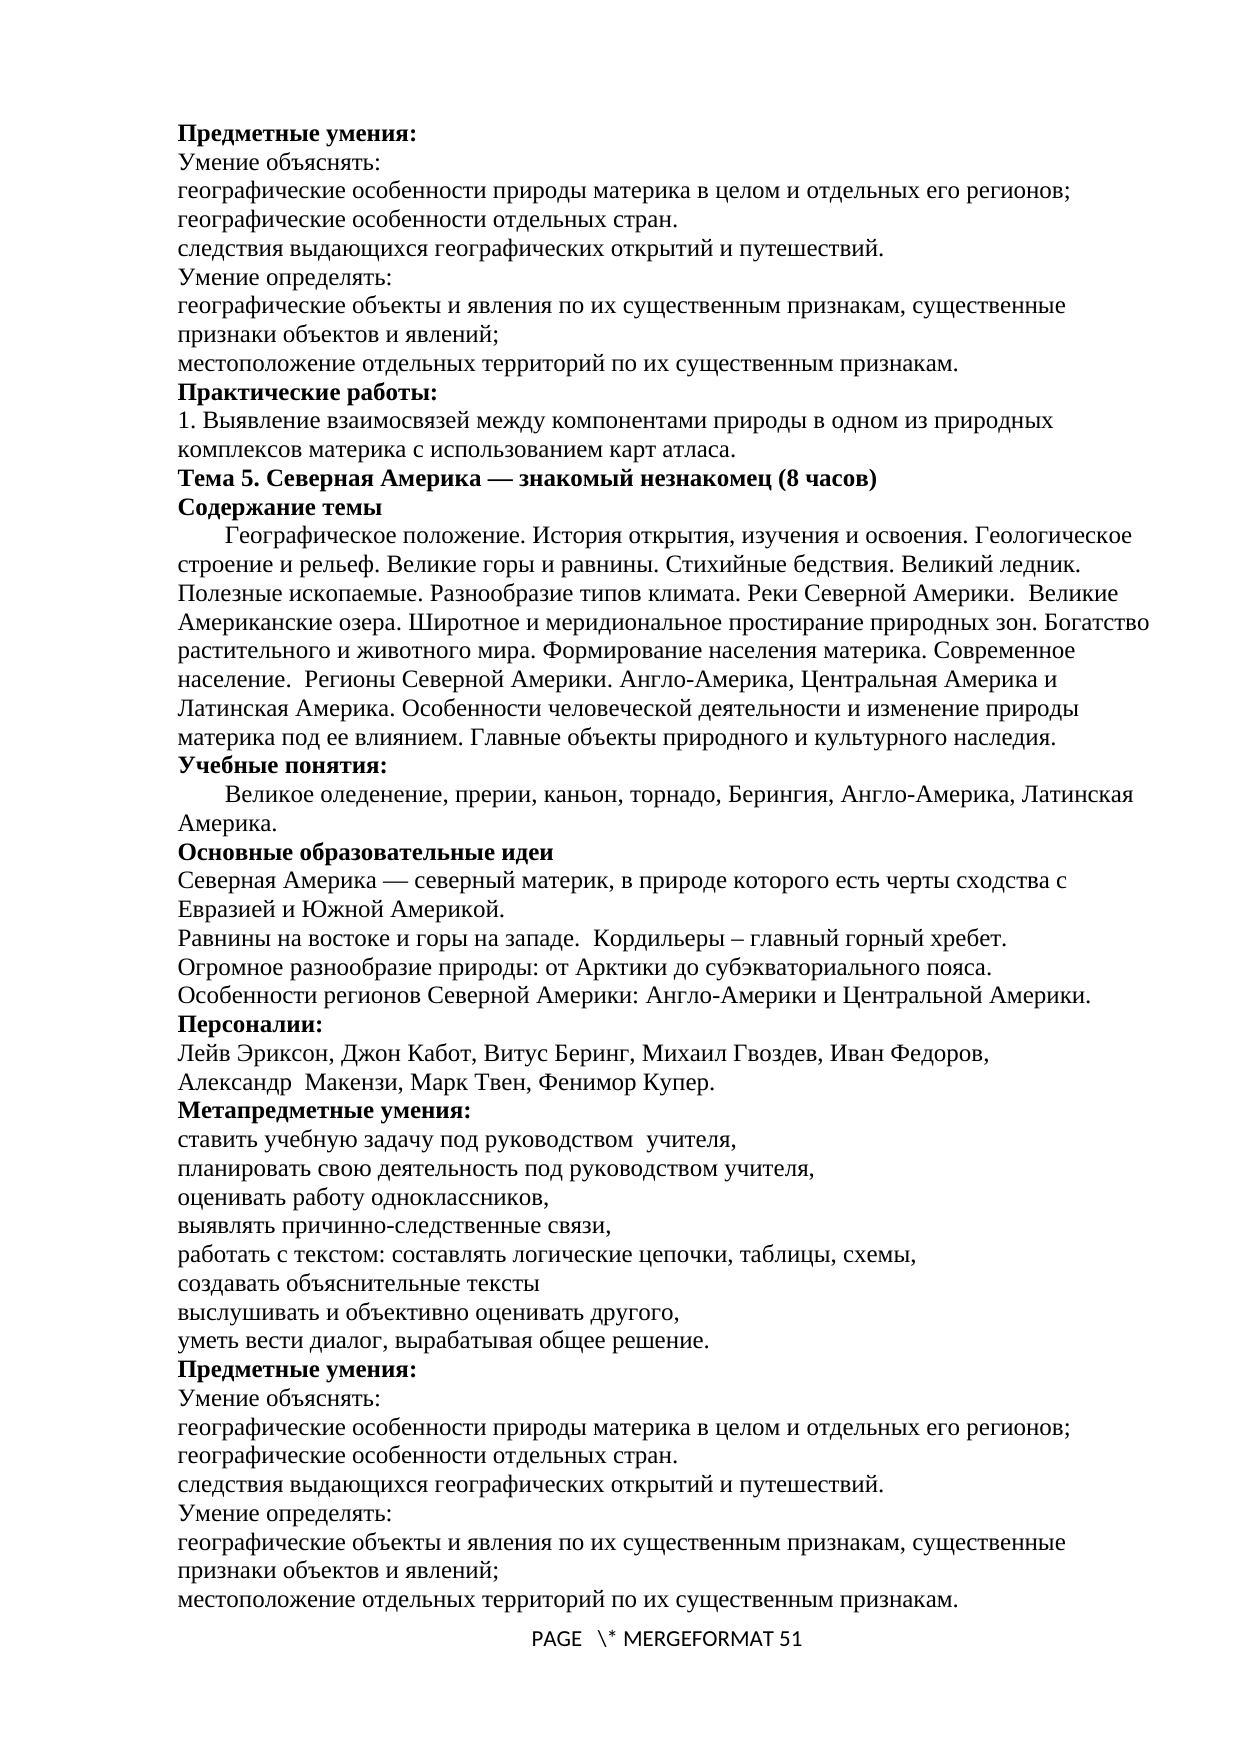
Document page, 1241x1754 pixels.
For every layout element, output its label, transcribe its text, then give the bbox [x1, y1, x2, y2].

text Умение определять: [177, 262, 1152, 291]
text Предметные умения: [177, 1354, 1152, 1383]
text Содержание темы [177, 492, 1152, 521]
text географические особенности природы материка в целом и отдельных его регионов; [177, 176, 1152, 204]
text ставить учебную задачу под руководством учителя, [177, 1124, 1152, 1153]
text Географическое положение. История открытия, изучения и освоения. Геологическое строение и рельеф. Великие горы и равнины. Стихийные бедствия. Великий ледник. Полезные ископаемые. Разнообразие типов климата. Реки Северной Америки. Великие Американские озера. Широтное и меридиональное простирание природных зон. Богатство растительного и животного мира. Формирование населения материка. Современное население. Регионы Северной Америки. Англо-Америка, Центральная Америка и Латинская Америка. Особенности человеческой деятельности и изменение природы материка под ее влиянием. Главные объекты природного и культурного наследия. [177, 521, 1152, 751]
text географические объекты и явления по их существенным признакам, существенные признаки объектов и явлений; [177, 291, 1152, 348]
text оценивать работу одноклассников, [177, 1182, 1152, 1211]
text Метапредметные умения: [177, 1096, 1152, 1124]
text создавать объяснительные тексты [177, 1268, 1152, 1297]
text Умение определять: [177, 1498, 1152, 1527]
text Предметные умения: [177, 118, 1152, 147]
text географические особенности отдельных стран. [177, 204, 1152, 233]
text Лейв Эриксон, Джон Кабот, Витус Беринг, Михаил Гвоздев, Иван Федоров, Александр Макензи, Марк Твен, Фенимор Купер. [177, 1038, 1152, 1096]
text Основные образовательные идеи [177, 837, 1152, 866]
text местоположение отдельных территорий по их существенным признакам. [177, 1584, 1152, 1613]
text следствия выдающихся географических открытий и путешествий. [177, 233, 1152, 262]
text географические объекты и явления по их существенным признакам, существенные признаки объектов и явлений; [177, 1527, 1152, 1584]
text Практические работы: [177, 377, 1152, 406]
text Равнины на востоке и горы на западе. Кордильеры – главный горный хребет. [177, 923, 1152, 952]
text работать с текстом: составлять логические цепочки, таблицы, схемы, [177, 1239, 1152, 1268]
text Особенности регионов Северной Америки: Англо-Америки и Центральной Америки. [177, 981, 1152, 1009]
text Огромное разнообразие природы: от Арктики до субэкваториального пояса. [177, 952, 1152, 981]
text Умение объяснять: [177, 1383, 1152, 1412]
text Тема 5. Северная Америка — знакомый незнакомец (8 часов) [177, 463, 1152, 492]
text Северная Америка — северный материк, в природе которого есть черты сходства с Евразией и Южной Америкой. [177, 866, 1152, 923]
text планировать свою деятельность под руководством учителя, [177, 1153, 1152, 1182]
text географические особенности отдельных стран. [177, 1441, 1152, 1469]
text выявлять причинно-следственные связи, [177, 1211, 1152, 1239]
text выслушивать и объективно оценивать другого, [177, 1297, 1152, 1326]
text Учебные понятия: [177, 751, 1152, 779]
text 1. Выявление взаимосвязей между компонентами природы в одном из природных комплексов материка с использованием карт атласа. [177, 406, 1152, 463]
text местоположение отдельных территорий по их существенным признакам. [177, 348, 1152, 377]
text Персоналии: [177, 1009, 1152, 1038]
text Умение объяснять: [177, 147, 1152, 176]
text уметь вести диалог, вырабатывая общее решение. [177, 1326, 1152, 1354]
text географические особенности природы материка в целом и отдельных его регионов; [177, 1412, 1152, 1441]
text следствия выдающихся географических открытий и путешествий. [177, 1469, 1152, 1498]
text Великое оледенение, прерии, каньон, торнадо, Берингия, Англо-Америка, Латинская Америка. [177, 779, 1152, 837]
